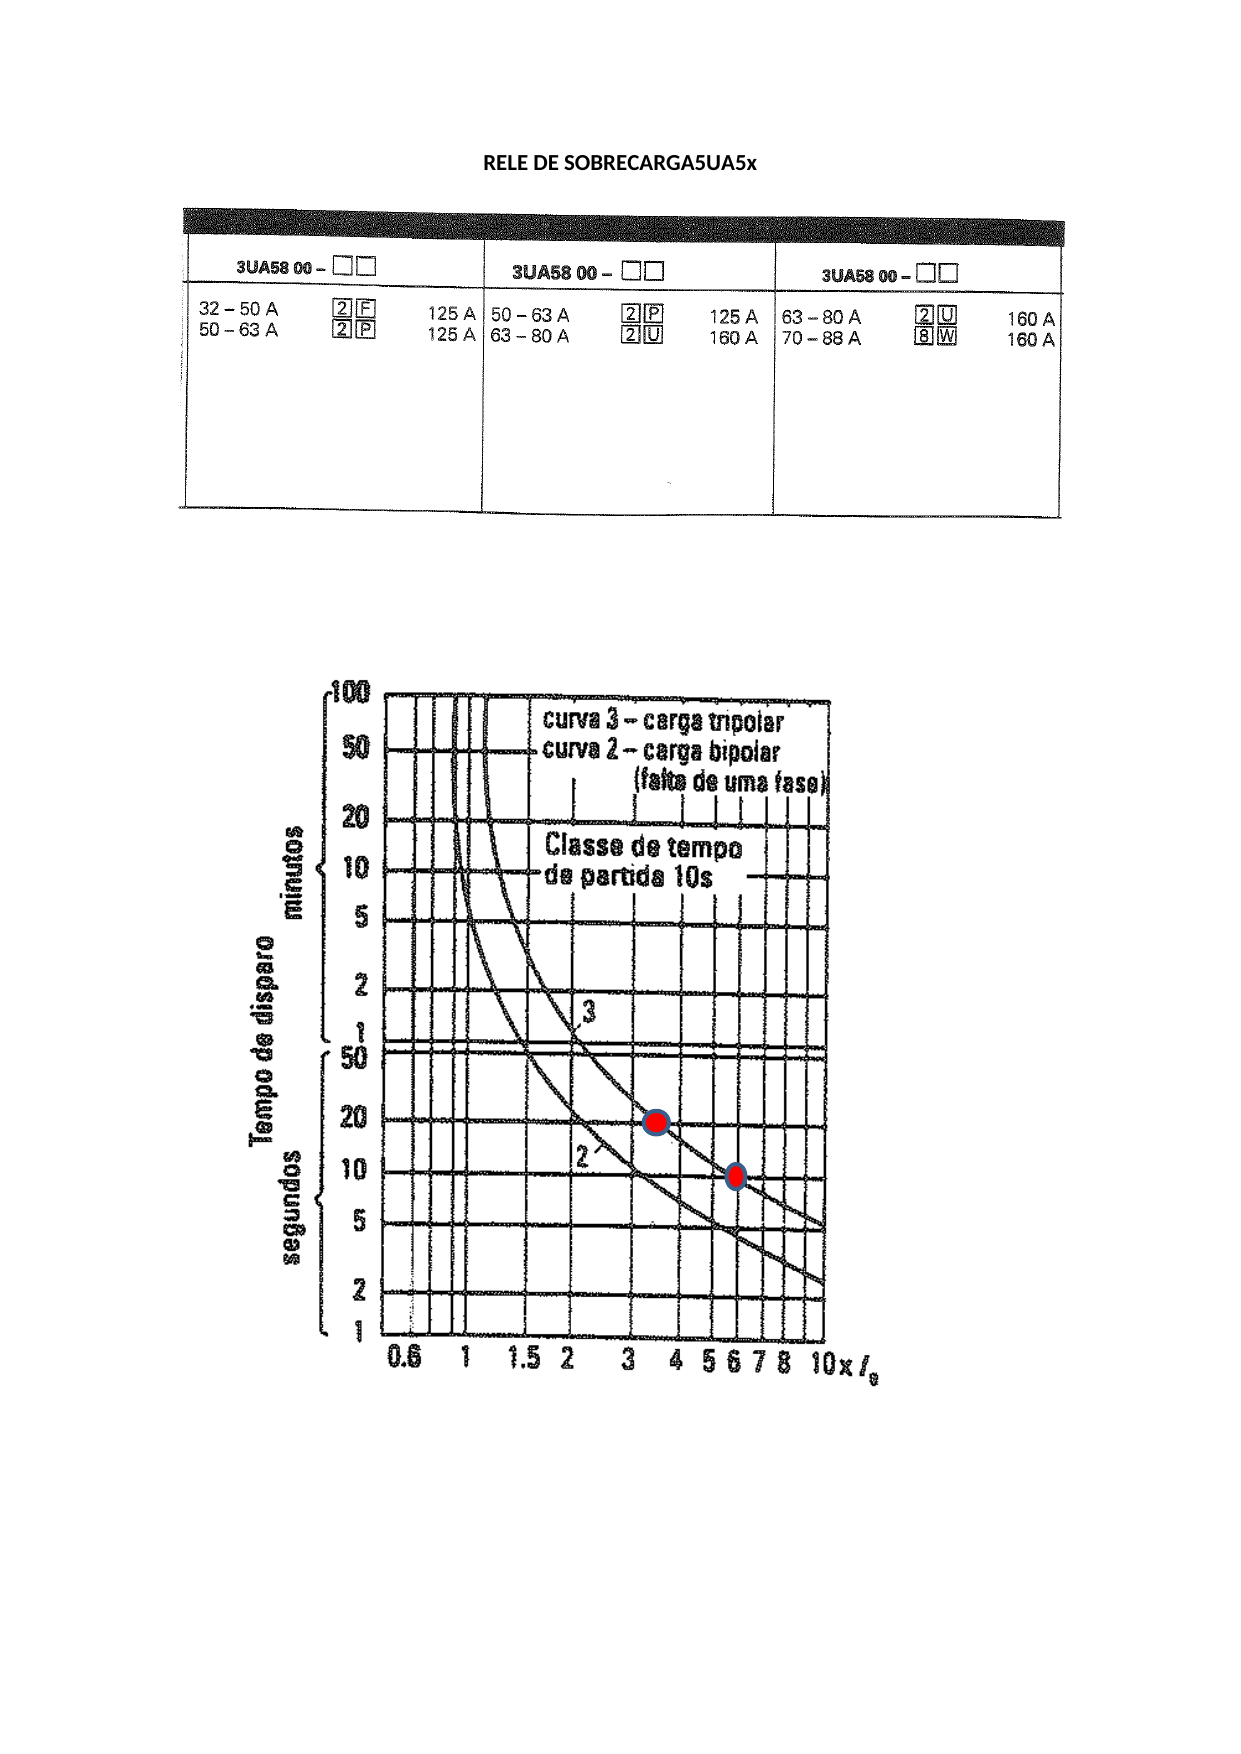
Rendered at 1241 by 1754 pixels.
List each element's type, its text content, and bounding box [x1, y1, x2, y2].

text RELE DE SOBRECARGA5UA5x [177, 148, 1063, 176]
